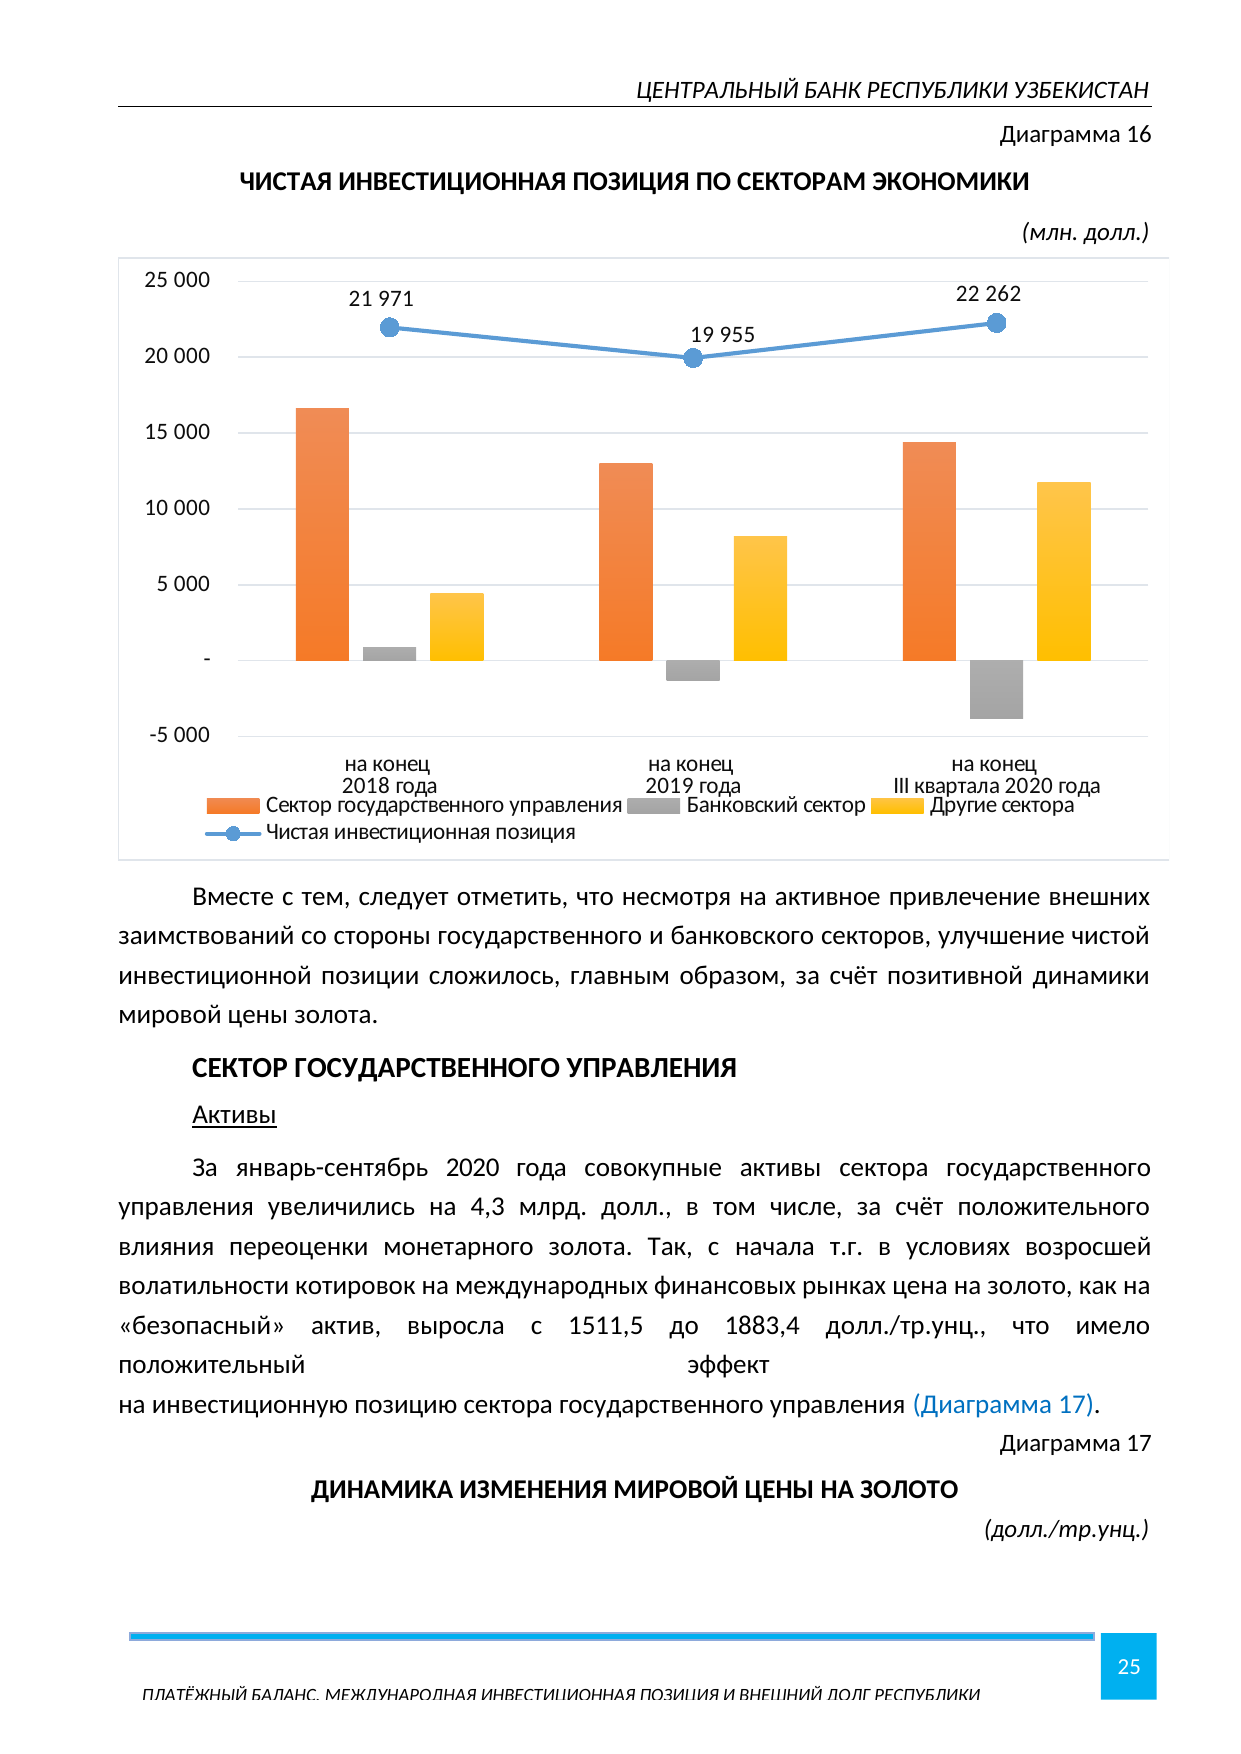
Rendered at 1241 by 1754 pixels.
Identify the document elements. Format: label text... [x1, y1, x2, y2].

text (млн. долл.) [118, 221, 1152, 245]
text Диаграмма 17 [118, 1427, 1152, 1457]
text Вместе с тем, следует отметить, что несмотря на активное привлечение внешних заимствований со стороны государственного и банковского секторов, улучшение чистой инвестиционной позиции сложилось, главным образом, за счёт позитивной динамики мировой цены золота. [118, 879, 1152, 1030]
text Активы [118, 1098, 1152, 1131]
subtitle СЕКТОР ГОСУДАРСТВЕННОГО УПРАВЛЕНИЯ [192, 1049, 1152, 1085]
text ЧИСТАЯ ИНВЕСТИЦИОННАЯ ПОЗИЦИЯ ПО СЕКТОРАМ ЭКОНОМИКИ [118, 164, 1152, 197]
text (долл./тр.унц.) [118, 1513, 1152, 1544]
text За январь-сентябрь 2020 года совокупные активы сектора государственного управления увеличились на 4,3 млрд. долл., в том числе, за счёт положительного влияния переоценки монетарного золота. Так, с начала т.г. в условиях возросшей волатильности котировок на международных финансовых рынках цена на золото, как на «безопасный» актив, выросла с 1511,5 до 1883,4 долл./тр.унц., что имело положительный эффект на инвестиционную позицию сектора государственного управления (Диаграмма 17). [118, 1150, 1152, 1420]
text Диаграмма 16 [118, 118, 1152, 149]
text ДИНАМИКА ИЗМЕНЕНИЯ МИРОВОЙ ЦЕНЫ НА ЗОЛОТО [118, 1473, 1152, 1506]
